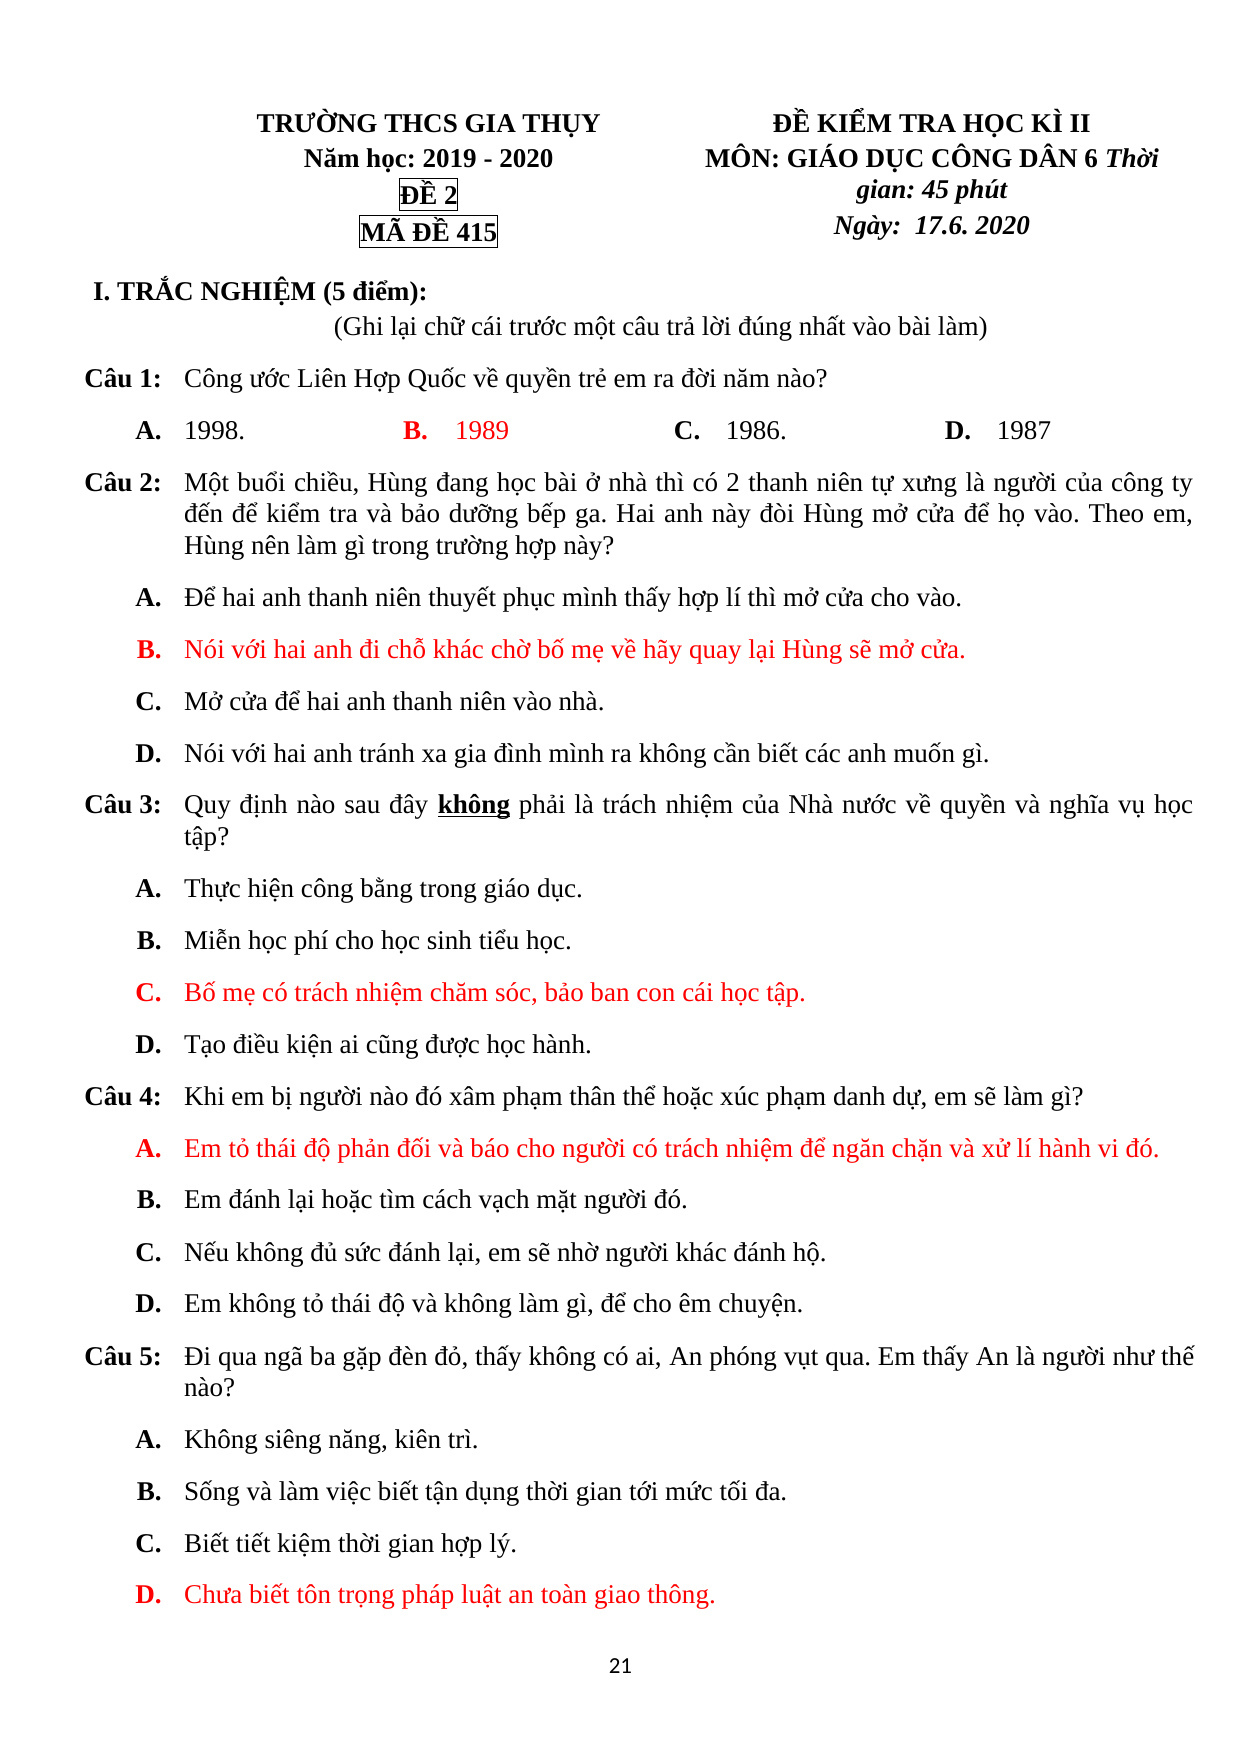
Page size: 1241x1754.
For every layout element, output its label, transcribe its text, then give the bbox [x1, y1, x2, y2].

table_cell A. [48, 581, 173, 633]
table_cell Chưa biết tôn trọng pháp luật an toàn giao thông. [173, 1579, 1206, 1631]
table_cell D. [48, 1028, 173, 1080]
table_cell C. [663, 415, 714, 466]
table_cell D. [48, 737, 173, 789]
table_cell Sống và làm việc biết tận dụng thời gian tới mức tối đa. [173, 1475, 1206, 1527]
table_cell 1989 [444, 415, 662, 466]
table_cell B. [48, 633, 173, 685]
table_cell Đi qua ngã ba gặp đèn đỏ, thấy không có ai, An phóng vụt qua. Em thấy An là người như thế nào? [173, 1340, 1206, 1423]
table_cell B. [48, 924, 173, 976]
table_cell C. [48, 1236, 173, 1288]
table_cell B. [48, 1475, 173, 1527]
table_cell A. [48, 415, 173, 466]
table_cell Em đánh lại hoặc tìm cách vạch mặt người đó. [173, 1184, 1206, 1236]
table_cell Em tỏ thái độ phản đối và báo cho người có trách nhiệm để ngăn chặn và xử lí hành vi đó. [173, 1132, 1206, 1184]
table_cell Khi em bị người nào đó xâm phạm thân thể hoặc xúc phạm danh dự, em sẽ làm gì? [173, 1080, 1206, 1132]
table_cell Câu 3: [48, 789, 173, 872]
table_cell Không siêng năng, kiên trì. [173, 1423, 1206, 1475]
table_cell Câu 5: [48, 1340, 173, 1423]
table_cell Câu 4: [48, 1080, 173, 1132]
table_cell TRƯỜNG THCS GIA THỤY Năm học: 2019 - 2020 ĐỀ 2 MÃ ĐỀ 415 [177, 103, 680, 271]
table_cell Tạo điều kiện ai cũng được học hành. [173, 1028, 1206, 1080]
table_header Công ước Liên Hợp Quốc về quyền trẻ em ra đời năm nào? [173, 363, 1206, 414]
table_cell A. [48, 872, 173, 924]
table_cell Nói với hai anh tránh xa gia đình mình ra không cần biết các anh muốn gì. [173, 737, 1206, 789]
table_cell 1986. [714, 415, 933, 466]
table_cell C. [48, 976, 173, 1028]
table_cell Một buổi chiều, Hùng đang học bài ở nhà thì có 2 thanh niên tự xưng là người của công ty đến để kiểm tra và bảo dưỡng bếp ga. Hai anh này đòi Hùng mở cửa để họ vào. Theo em, Hùng nên làm gì trong trường hợp này? [173, 466, 1206, 581]
table_cell B. [392, 415, 443, 466]
table_cell ĐỀ KIỂM TRA HỌC KÌ II MÔN: GIÁO DỤC CÔNG DÂN 6 Thời gian: 45 phút Ngày: 17.6. 2020 [680, 103, 1183, 271]
table_cell Em không tỏ thái độ và không làm gì, để cho êm chuyện. [173, 1288, 1206, 1339]
table_cell 1987 [985, 415, 1204, 466]
table_cell Câu 2: [48, 466, 173, 581]
table_cell D. [48, 1288, 173, 1339]
table_cell Biết tiết kiệm thời gian hợp lý. [173, 1527, 1206, 1579]
table_header Câu 1: [48, 363, 173, 414]
table_cell Nói với hai anh đi chỗ khác chờ bố mẹ về hãy quay lại Hùng sẽ mở cửa. [173, 633, 1206, 685]
table_cell C. [48, 685, 173, 737]
table_cell A. [48, 1423, 173, 1475]
table_cell Nếu không đủ sức đánh lại, em sẽ nhờ người khác đánh hộ. [173, 1236, 1206, 1288]
table_cell 1998. [173, 415, 392, 466]
table_cell A. [48, 1132, 173, 1184]
table_cell D. [933, 415, 985, 466]
table_cell Bố mẹ có trách nhiệm chăm sóc, bảo ban con cái học tập. [173, 976, 1206, 1028]
table_cell B. [48, 1184, 173, 1236]
table_cell Để hai anh thanh niên thuyết phục mình thấy hợp lí thì mở cửa cho vào. [173, 581, 1206, 633]
text I. TRẮC NGHIỆM (5 điểm): [59, 275, 1181, 306]
table_cell Miễn học phí cho học sinh tiểu học. [173, 924, 1206, 976]
table_cell Quy định nào sau đây không phải là trách nhiệm của Nhà nước về quyền và nghĩa vụ học tập? [173, 789, 1206, 872]
table_cell C. [48, 1527, 173, 1579]
table_cell Mở cửa để hai anh thanh niên vào nhà. [173, 685, 1206, 737]
text (Ghi lại chữ cái trước một câu trả lời đúng nhất vào bài làm) [59, 311, 1181, 342]
table_cell D. [48, 1579, 173, 1631]
table_cell Thực hiện công bằng trong giáo dục. [173, 872, 1206, 924]
